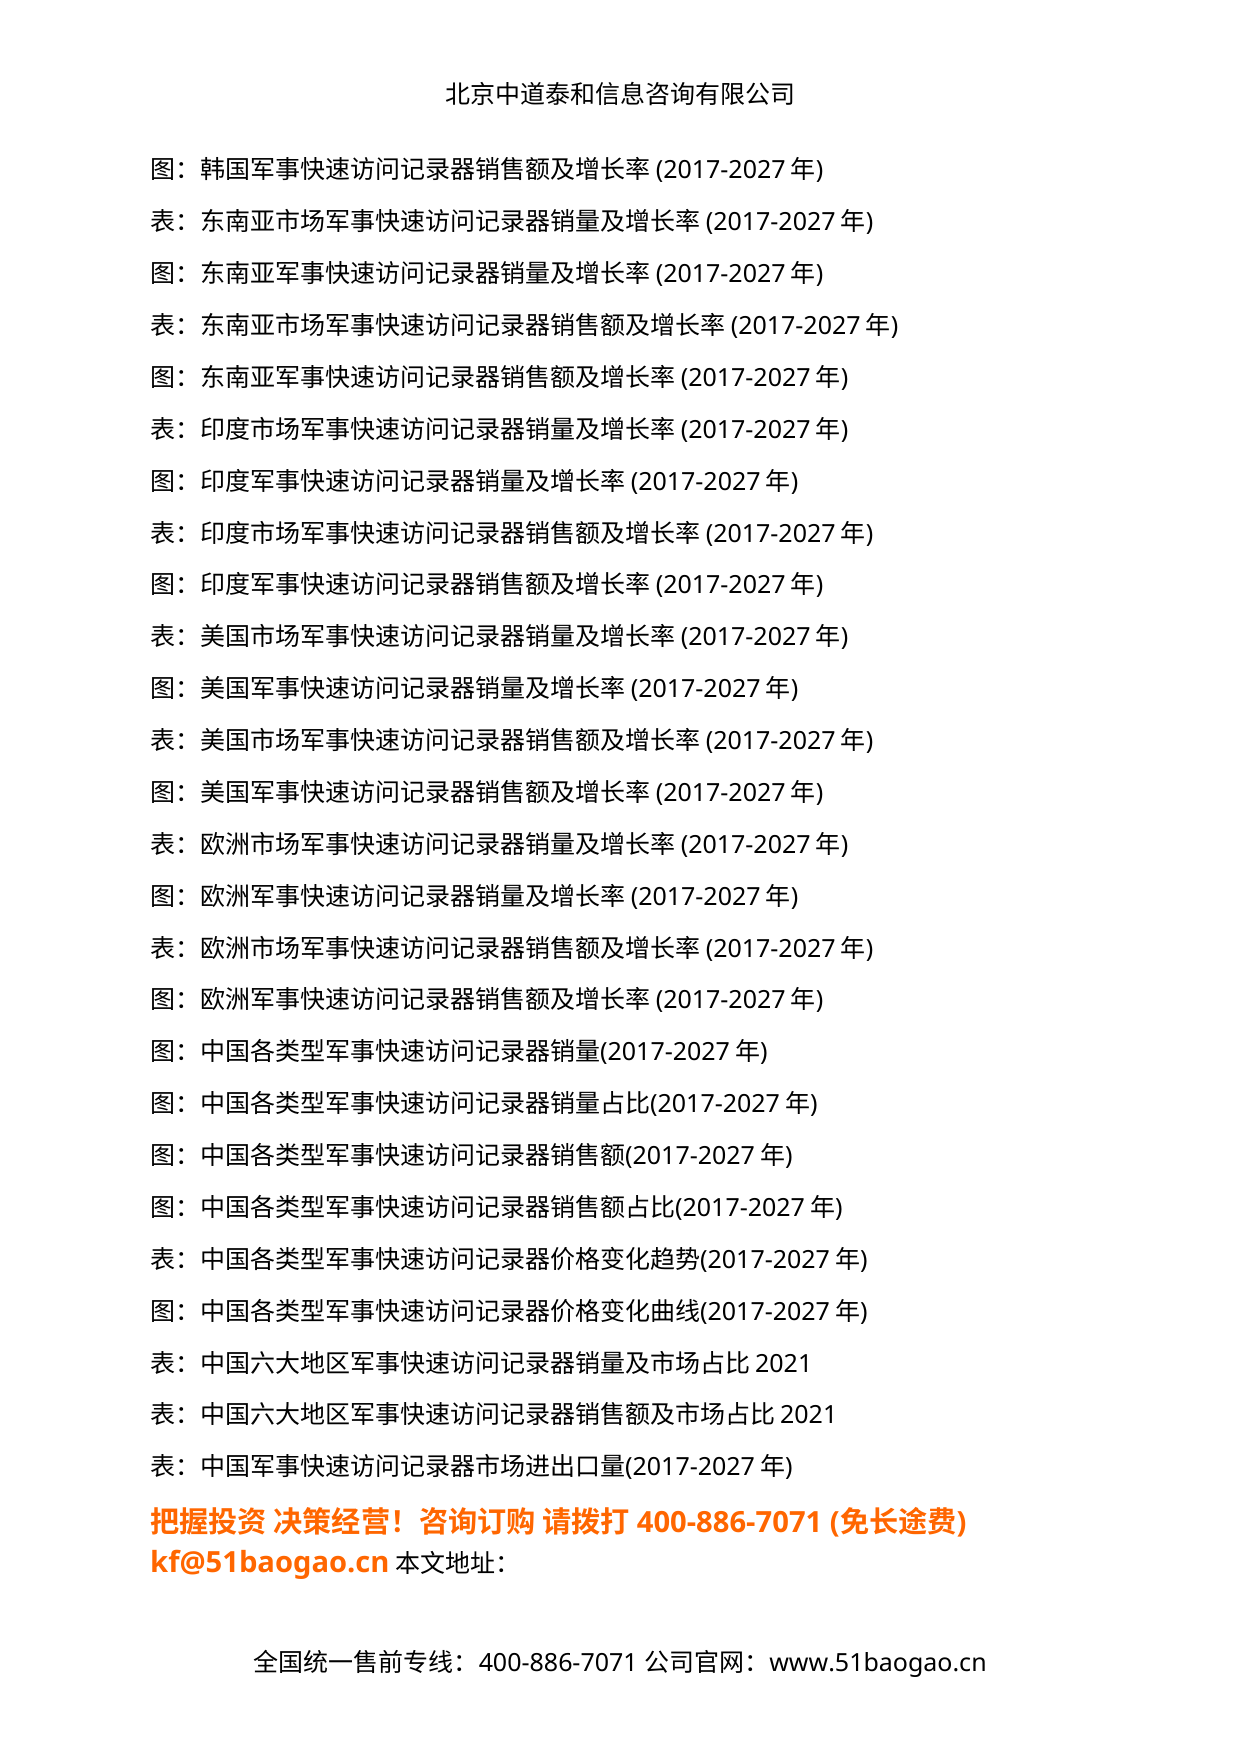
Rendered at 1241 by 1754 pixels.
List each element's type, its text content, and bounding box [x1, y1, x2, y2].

text 图：美国军事快速访问记录器销量及增长率 (2017-2027年) [150, 669, 1090, 705]
text 图：韩国军事快速访问记录器销售额及增长率 (2017-2027年) [150, 150, 1090, 186]
text 表：中国六大地区军事快速访问记录器销售额及市场占比2021 [150, 1395, 1090, 1431]
text 图：中国各类型军事快速访问记录器销售额占比(2017-2027年) [150, 1187, 1090, 1224]
text 图：中国各类型军事快速访问记录器销量(2017-2027年) [150, 1032, 1090, 1068]
text 表：东南亚市场军事快速访问记录器销售额及增长率 (2017-2027年) [150, 306, 1090, 342]
text 表：中国六大地区军事快速访问记录器销量及市场占比2021 [150, 1343, 1090, 1379]
text 表：印度市场军事快速访问记录器销售额及增长率 (2017-2027年) [150, 513, 1090, 549]
text 表：欧洲市场军事快速访问记录器销售额及增长率 (2017-2027年) [150, 928, 1090, 964]
text 图：欧洲军事快速访问记录器销售额及增长率 (2017-2027年) [150, 980, 1090, 1016]
text 图：印度军事快速访问记录器销量及增长率 (2017-2027年) [150, 461, 1090, 497]
text 表：东南亚市场军事快速访问记录器销量及增长率 (2017-2027年) [150, 202, 1090, 238]
text 图：美国军事快速访问记录器销售额及增长率 (2017-2027年) [150, 772, 1090, 809]
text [150, 1499, 1090, 1581]
text 图：欧洲军事快速访问记录器销量及增长率 (2017-2027年) [150, 876, 1090, 912]
text 表：中国各类型军事快速访问记录器价格变化趋势(2017-2027年) [150, 1239, 1090, 1276]
text 表：印度市场军事快速访问记录器销量及增长率 (2017-2027年) [150, 409, 1090, 446]
text 表：美国市场军事快速访问记录器销售额及增长率 (2017-2027年) [150, 721, 1090, 757]
text 图：中国各类型军事快速访问记录器价格变化曲线(2017-2027年) [150, 1291, 1090, 1327]
text 图：东南亚军事快速访问记录器销量及增长率 (2017-2027年) [150, 254, 1090, 290]
text 图：东南亚军事快速访问记录器销售额及增长率 (2017-2027年) [150, 357, 1090, 394]
text 图：中国各类型军事快速访问记录器销售额(2017-2027年) [150, 1136, 1090, 1172]
text 图：中国各类型军事快速访问记录器销量占比(2017-2027年) [150, 1084, 1090, 1120]
text 表：美国市场军事快速访问记录器销量及增长率 (2017-2027年) [150, 617, 1090, 653]
text 表：中国军事快速访问记录器市场进出口量(2017-2027年) [150, 1447, 1090, 1483]
text 表：欧洲市场军事快速访问记录器销量及增长率 (2017-2027年) [150, 824, 1090, 861]
text 图：印度军事快速访问记录器销售额及增长率 (2017-2027年) [150, 565, 1090, 601]
